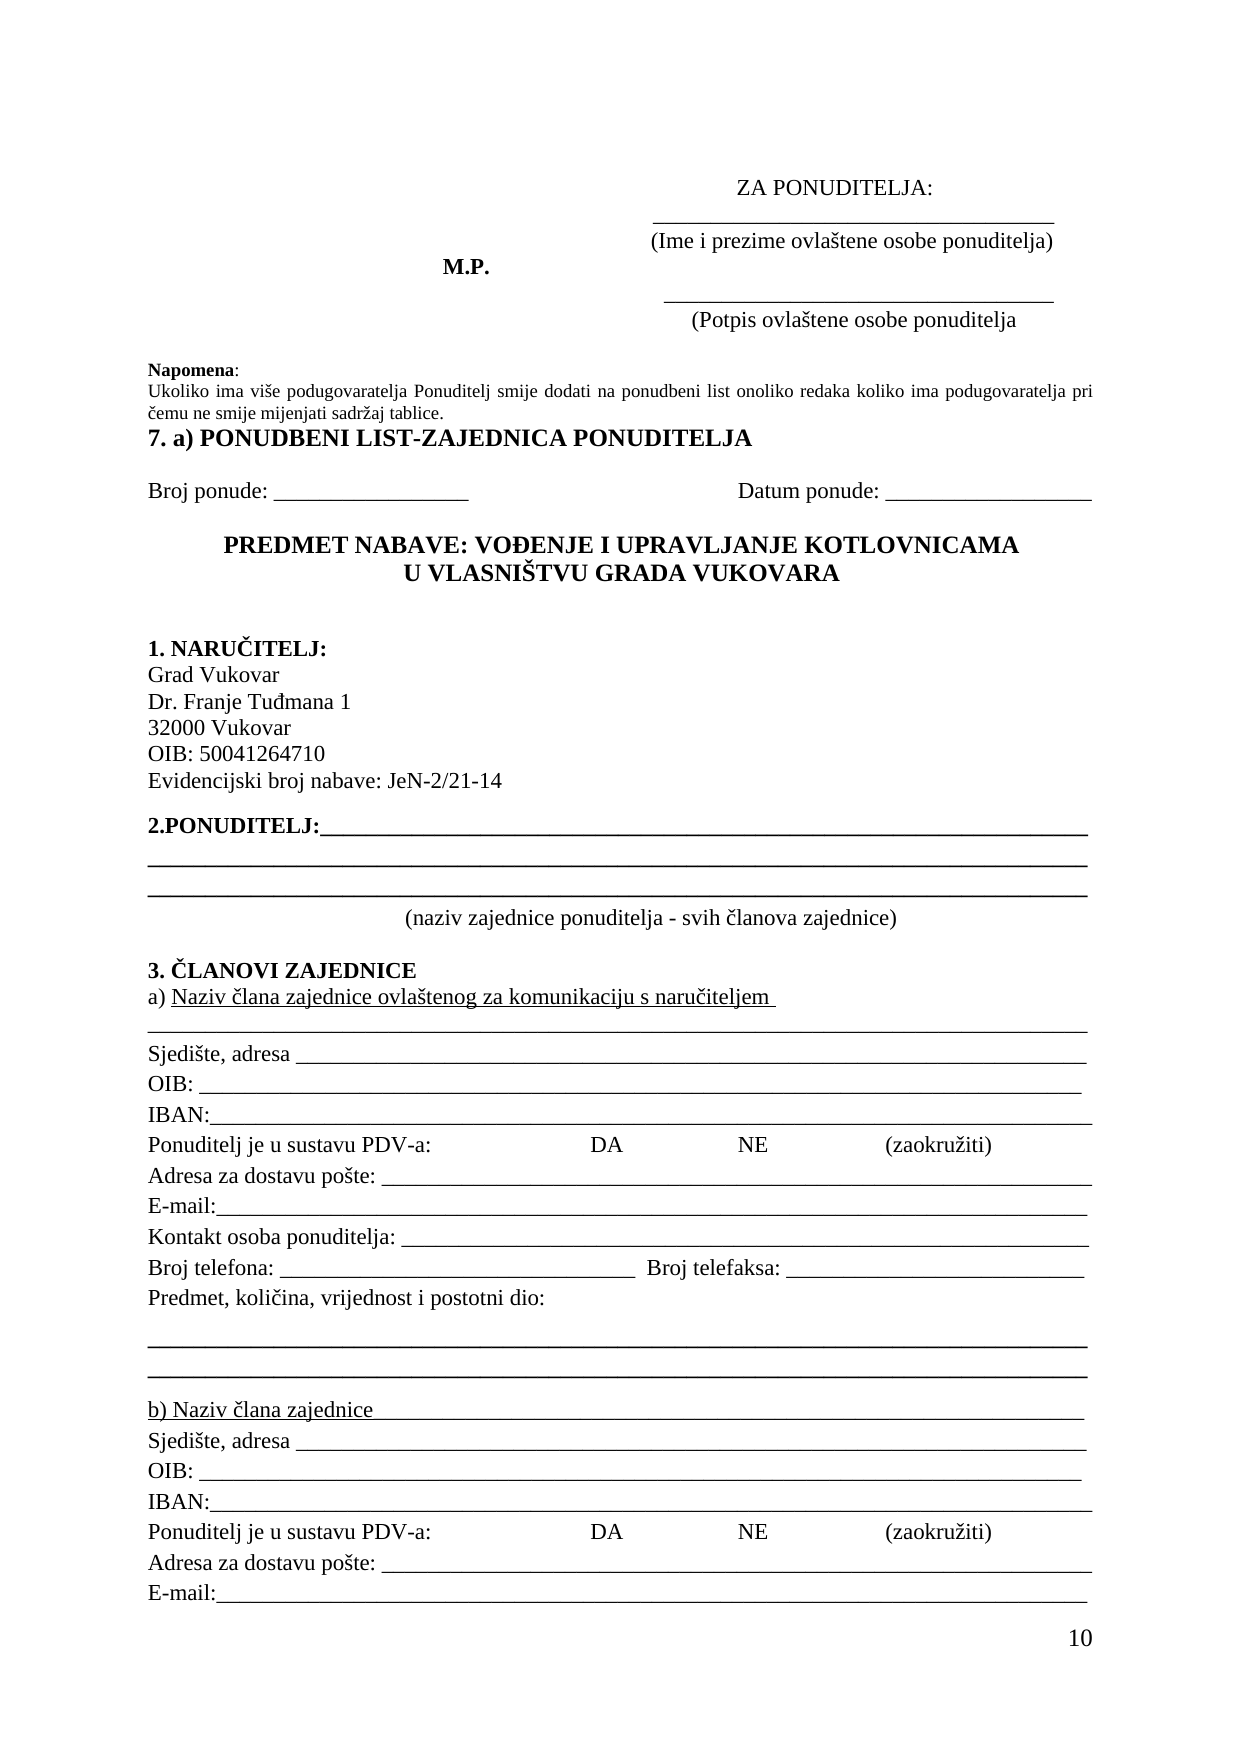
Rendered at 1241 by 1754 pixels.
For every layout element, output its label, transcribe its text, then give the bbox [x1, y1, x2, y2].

text __________________________________________________________________________________ [148, 873, 1095, 900]
text Napomena: [148, 358, 1095, 380]
text Grad Vukovar [148, 661, 1095, 688]
text Broj ponude: _________________ Datum ponude: __________________ [148, 477, 1092, 503]
text __________________________________________________________________________________ [148, 843, 1095, 869]
text OIB: 50041264710 [148, 741, 1095, 767]
text Adresa za dostavu pošte: ______________________________________________________________ [148, 1549, 1095, 1575]
text __________________________________ [653, 279, 1092, 306]
text __________________________________________________________________________________ [148, 1354, 1095, 1381]
text PREDMET NABAVE: VOĐENJE I UPRAVLJANJE KOTLOVNICAMA [148, 530, 1095, 558]
text M.P. [210, 253, 1092, 279]
text (Ime i prezime ovlaštene osobe ponuditelja) [210, 227, 1092, 253]
text 2.PONUDITELJ:___________________________________________________________________ [148, 812, 1095, 839]
text Broj telefona: _______________________________ Broj telefaksa: __________________________ [148, 1254, 1095, 1280]
text OIB: _____________________________________________________________________________ [148, 1071, 1095, 1097]
text Sjedište, adresa _____________________________________________________________________ [148, 1427, 1095, 1453]
text a) Naziv člana zajednice ovlaštenog za komunikaciju s naručiteljem __________________________________________________________________________________ [148, 983, 1095, 1036]
text Ukoliko ima više podugovaratelja Ponuditelj smije dodati na ponudbeni list onoliko redaka koliko ima podugovaratelja pri čemu ne smije mijenjati sadržaj tablice. [148, 380, 1095, 423]
text 3. ČLANOVI ZAJEDNICE [148, 957, 1092, 983]
text IBAN:_____________________________________________________________________________ [148, 1101, 1095, 1127]
text 7. a) PONUDBENI LIST-ZAJEDNICA PONUDITELJA [148, 423, 1092, 452]
text OIB: _____________________________________________________________________________ [148, 1457, 1095, 1483]
text Ponuditelj je u sustavu PDV-a: DA NE (zaokružiti) [148, 1518, 1095, 1544]
text Kontakt osoba ponuditelja: ____________________________________________________________ [148, 1223, 1095, 1249]
text __________________________________________________________________________________ [148, 1324, 1095, 1350]
text U VLASNIŠTVU GRADA VUKOVARA [148, 558, 1095, 587]
text Evidencijski broj nabave: JeN-2/21-14 [148, 767, 1095, 793]
text ___________________________________ [579, 200, 1092, 227]
text ZA PONUDITELJA: [148, 174, 1092, 200]
text Ponuditelj je u sustavu PDV-a: DA NE (zaokružiti) [148, 1132, 1095, 1158]
text Dr. Franje Tuđmana 1 [148, 688, 1095, 714]
text 1. NARUČITELJ: [148, 635, 1095, 661]
text Predmet, količina, vrijednost i postotni dio: [148, 1284, 1095, 1311]
text E-mail:____________________________________________________________________________ [148, 1579, 1095, 1606]
text Sjedište, adresa _____________________________________________________________________ [148, 1040, 1095, 1066]
text Adresa za dostavu pošte: ______________________________________________________________ [148, 1162, 1095, 1188]
text (naziv zajednice ponuditelja - svih članova zajednice) [148, 904, 1095, 930]
text E-mail:____________________________________________________________________________ [148, 1193, 1095, 1219]
text 32000 Vukovar [148, 714, 1095, 741]
text IBAN:_____________________________________________________________________________ [148, 1488, 1095, 1514]
text b) Naziv člana zajednice______________________________________________________________ [148, 1396, 1095, 1422]
text (Potpis ovlaštene osobe ponuditelja [210, 306, 1092, 332]
